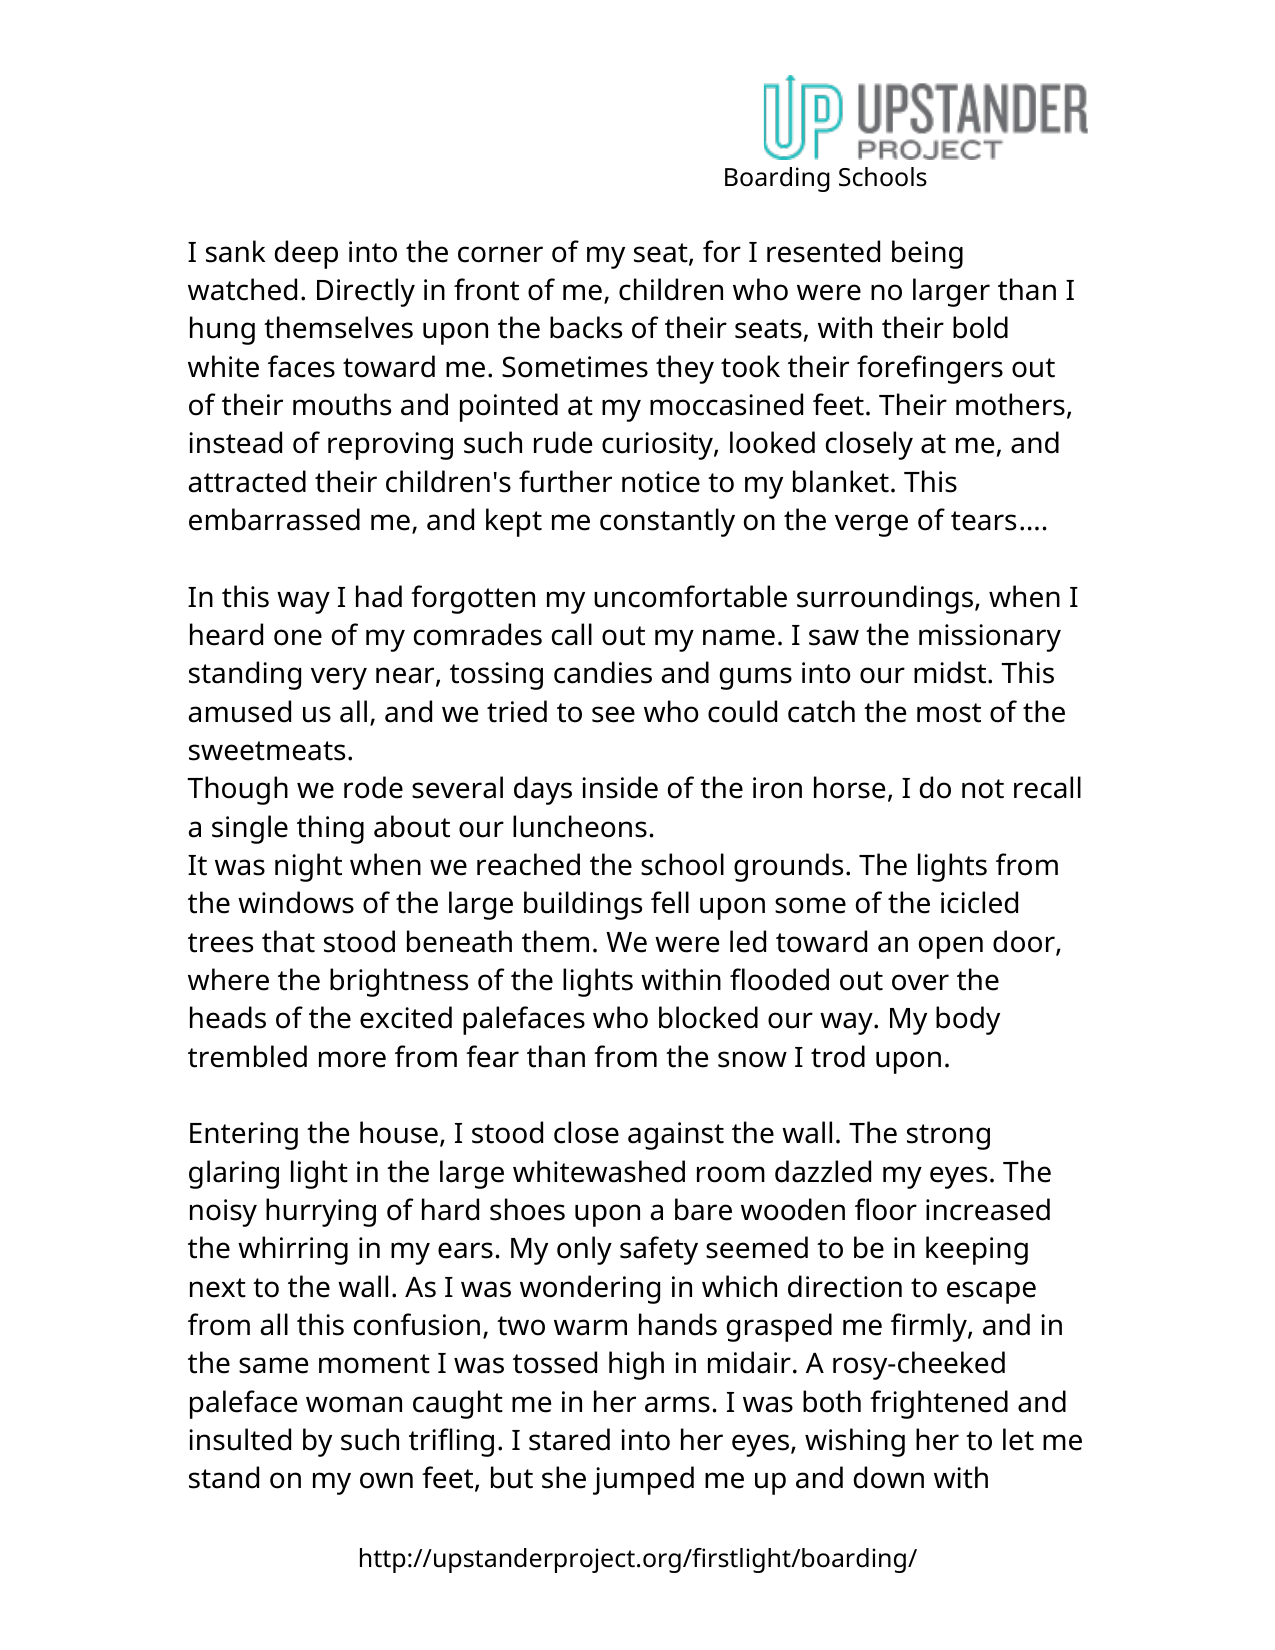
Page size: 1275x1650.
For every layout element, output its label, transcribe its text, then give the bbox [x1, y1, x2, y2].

text Though we rode several days inside of the iron horse, I do not recall a single thing about our luncheons. [187, 769, 1087, 845]
picture [763, 75, 1088, 160]
text In this way I had forgotten my uncomfortable surroundings, when I heard one of my comrades call out my name. I saw the missionary standing very near, tossing candies and gums into our midst. This amused us all, and we tried to see who could catch the most of the sweetmeats. [187, 577, 1087, 769]
text I sank deep into the corner of my seat, for I resented being watched. Directly in front of me, children who were no larger than I hung themselves upon the backs of their seats, with their bold white faces toward me. Sometimes they took their forefingers out of their mouths and pointed at my moccasined feet. Their mothers, instead of reproving such rude curiosity, looked closely at me, and attracted their children's further notice to my blanket. This embarrassed me, and kept me constantly on the verge of tears…. [187, 232, 1087, 539]
text It was night when we reached the school grounds. The lights from the windows of the large buildings fell upon some of the icicled trees that stood beneath them. We were led toward an open door, where the brightness of the lights within flooded out over the heads of the excited palefaces who blocked our way. My body trembled more from fear than from the snow I trod upon. [187, 845, 1087, 1075]
